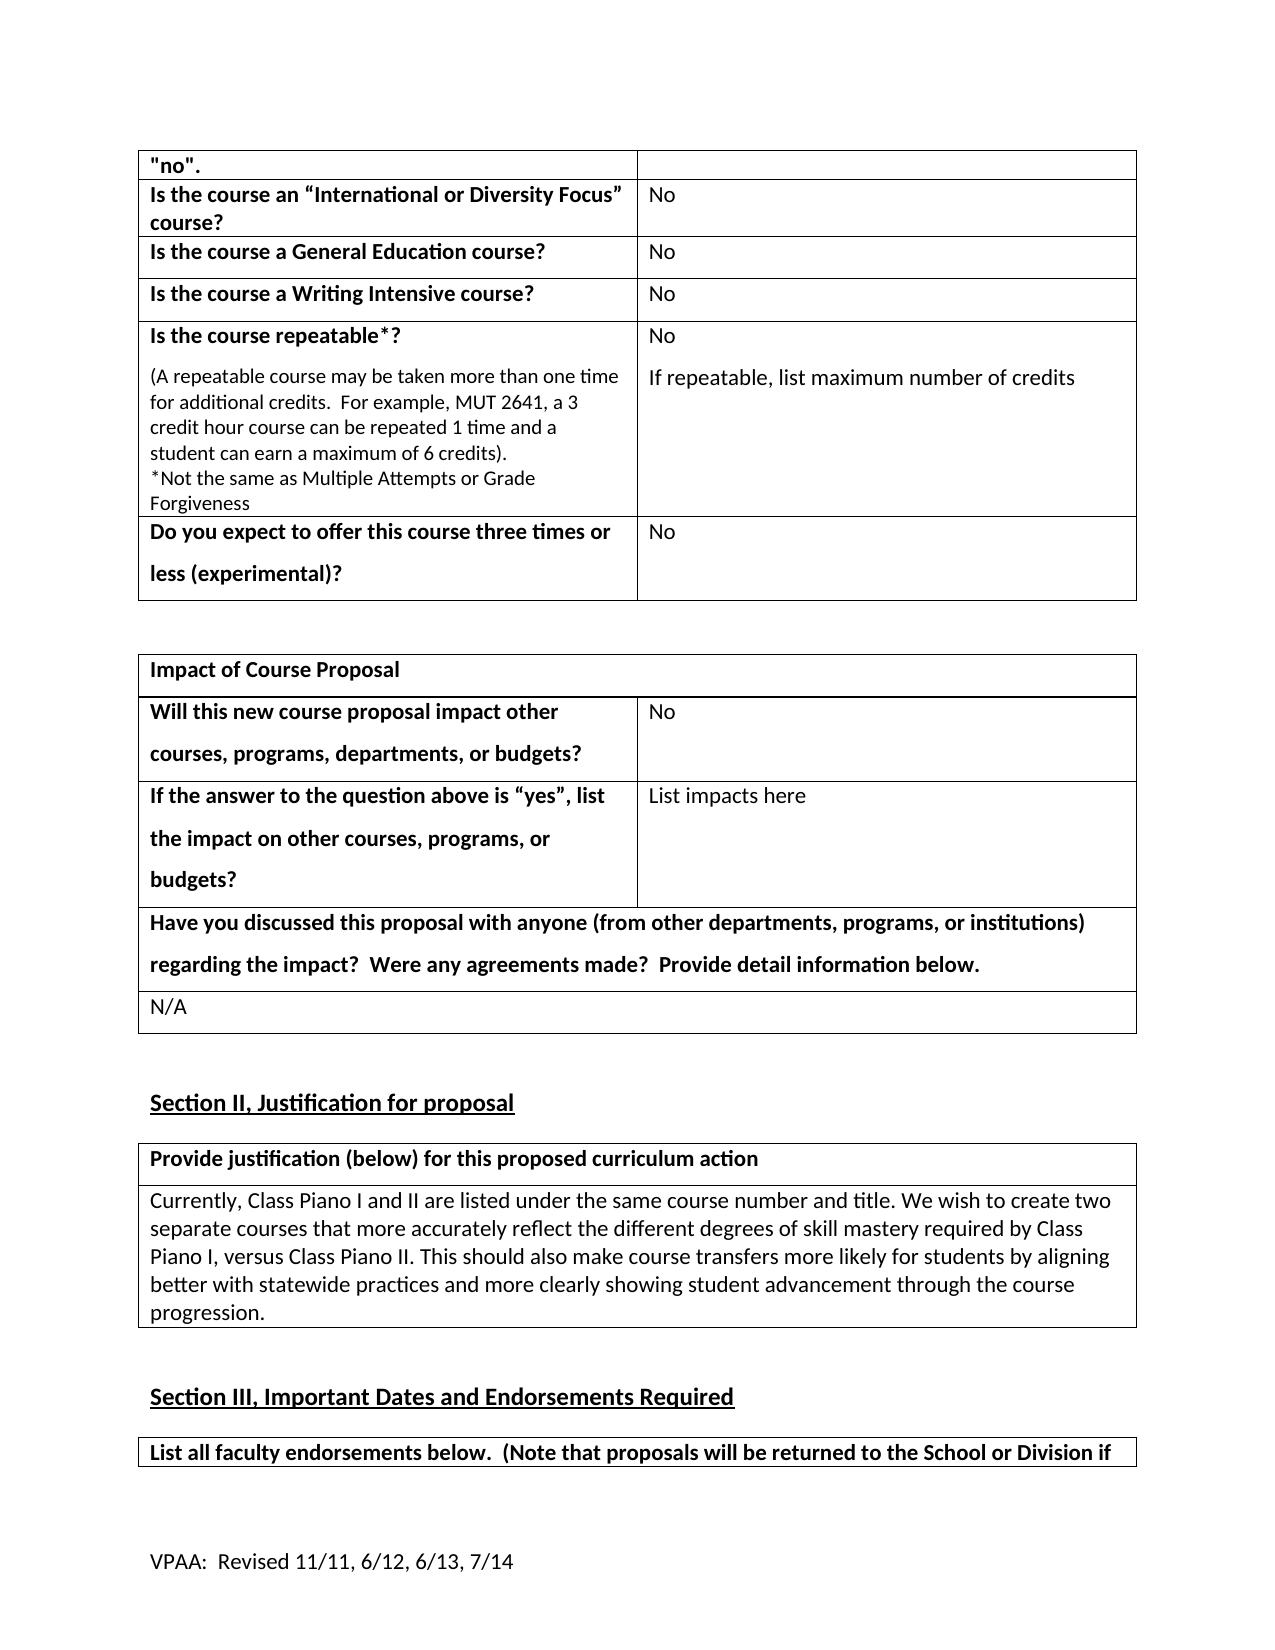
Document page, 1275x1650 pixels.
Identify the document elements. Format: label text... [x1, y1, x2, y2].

text Section III, Important Dates and Endorsements Required [150, 1381, 1125, 1411]
table_cell Will this new course proposal impact other courses, programs, departments, or budgets? [139, 698, 637, 781]
table_cell Is the course an “International or Diversity Focus” course? [139, 180, 637, 236]
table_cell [638, 151, 1136, 179]
text Section II, Justification for proposal [150, 1087, 1125, 1118]
table_cell List impacts here [638, 782, 1136, 907]
table_cell Do you expect to offer this course three times or less (experimental)? [139, 517, 637, 600]
table_cell N/A [139, 992, 1136, 1033]
table_cell Is the course repeatable*? (A repeatable course may be taken more than one time for additional credits. For example, MUT 2641, a 3 credit hour course can be repeated 1 time and a student can earn a maximum of 6 credits). *Not the same as Multiple Attempts or Grade Forgiveness [139, 322, 637, 516]
table_cell [638, 698, 1136, 781]
table_cell [638, 517, 1136, 600]
table_header Provide justification (below) for this proposed curriculum action [139, 1144, 1136, 1185]
table_cell Currently, Class Piano I and II are listed under the same course number and title. We wish to create two separate courses that more accurately reflect the different degrees of skill mastery required by Class Piano I, versus Class Piano II. This should also make course transfers more likely for students by aligning better with statewide practices and more clearly showing student advancement through the course progression. [139, 1186, 1136, 1327]
table_header Impact of Course Proposal [139, 655, 1136, 696]
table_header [139, 1438, 1136, 1466]
table_cell Have you discussed this proposal with anyone (from other departments, programs, or institutions) regarding the impact? Were any agreements made? Provide detail information below. [139, 908, 1136, 991]
table_cell If repeatable, list maximum number of credits [638, 322, 1136, 516]
table_cell Is the course a Writing Intensive course? [139, 279, 637, 321]
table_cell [139, 151, 637, 179]
table_cell If the answer to the question above is “yes”, list the impact on other courses, programs, or budgets? [139, 782, 637, 907]
table_cell Is the course a General Education course? [139, 237, 637, 278]
